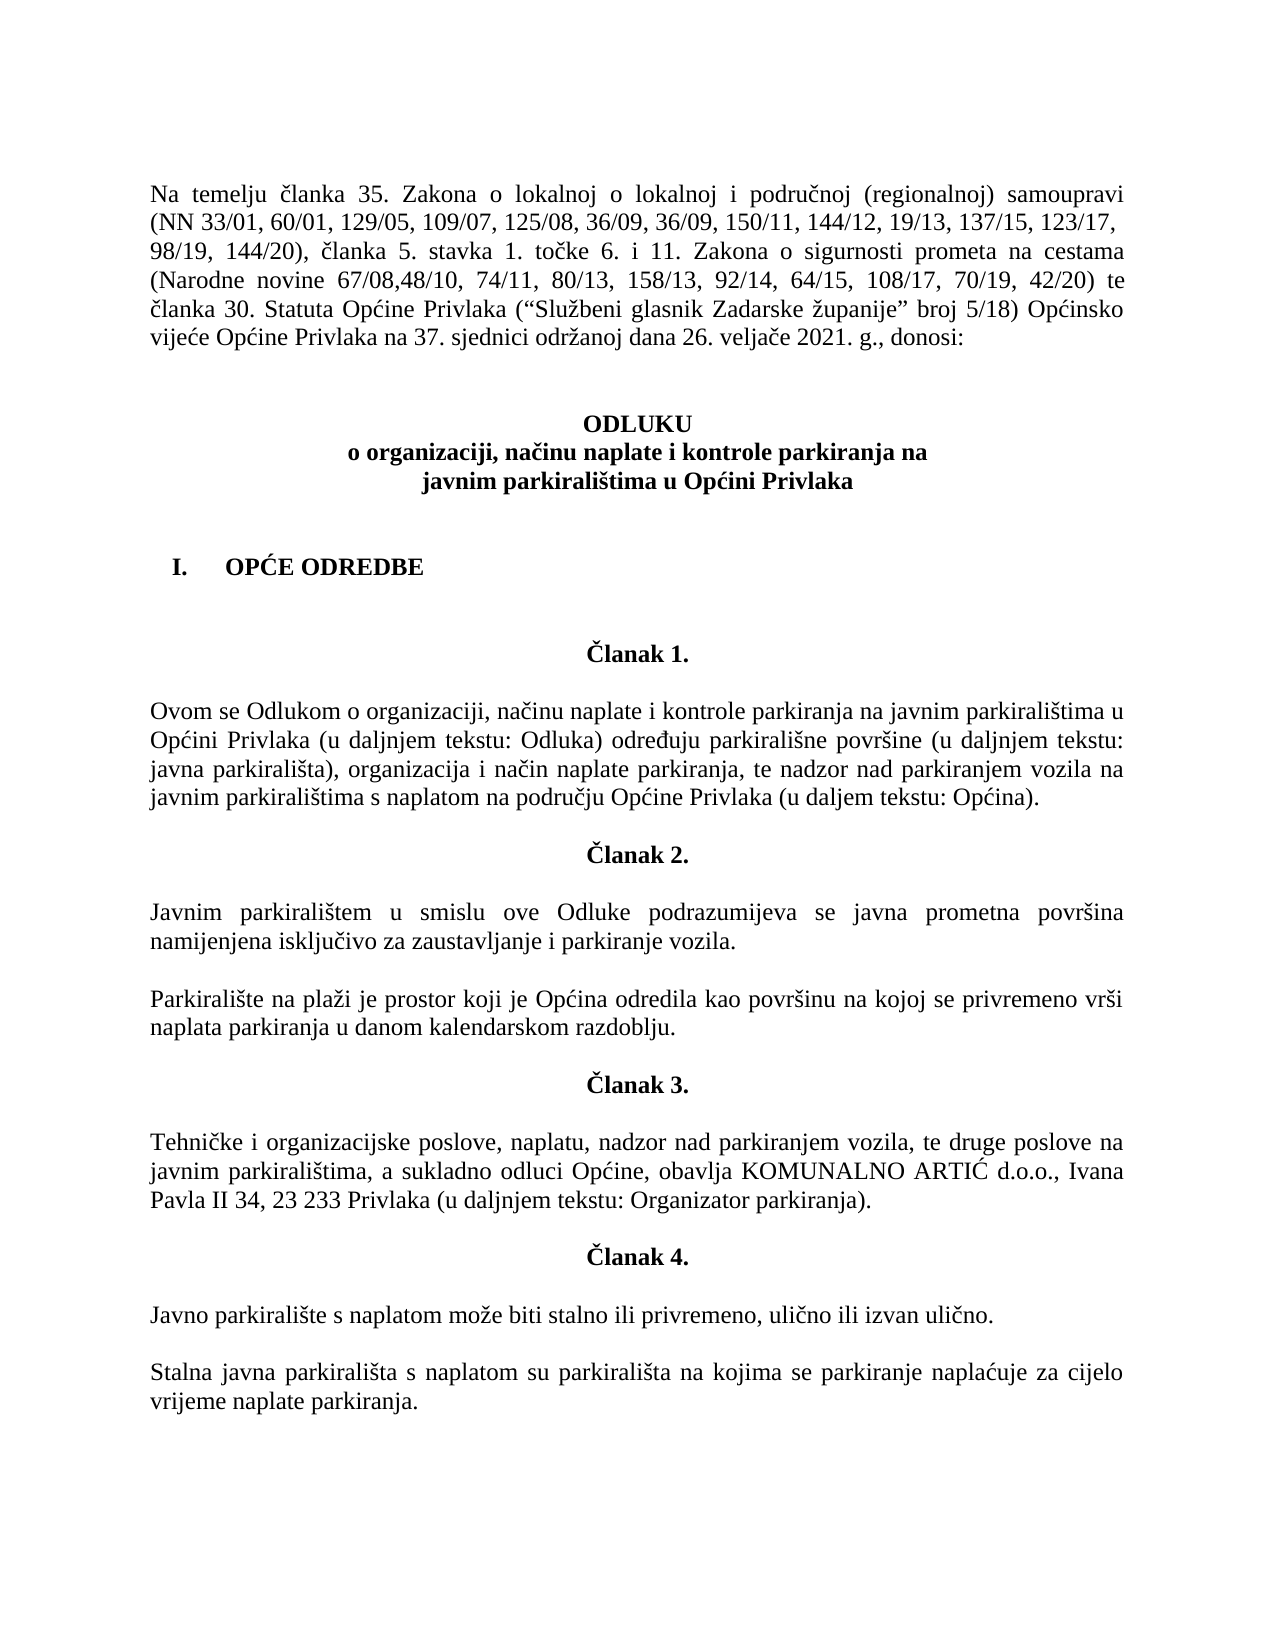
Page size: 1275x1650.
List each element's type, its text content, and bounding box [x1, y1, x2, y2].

text Parkiralište na plaži je prostor koji je Općina odredila kao površinu na kojoj se privremeno vrši naplata parkiranja u danom kalendarskom razdoblju. [150, 984, 1125, 1041]
text Javnim parkiralištem u smislu ove Odluke podrazumijeva se javna prometna površina namijenjena isključivo za zaustavljanje i parkiranje vozila. [150, 897, 1125, 955]
text Članak 1. [150, 639, 1125, 667]
text Ovom se Odlukom o organizaciji, načinu naplate i kontrole parkiranja na javnim parkiralištima u Općini Privlaka (u daljnjem tekstu: Odluka) određuju parkirališne površine (u daljnjem tekstu: javna parkirališta), organizacija i način naplate parkiranja, te nadzor nad parkiranjem vozila na javnim parkiralištima s naplatom na području Općine Privlaka (u daljem tekstu: Općina). [150, 696, 1125, 811]
text Članak 2. [150, 840, 1125, 869]
text Članak 3. [150, 1070, 1125, 1099]
text Javno parkiralište s naplatom može biti stalno ili privremeno, ulično ili izvan ulično. [150, 1300, 1125, 1329]
text ODLUKU [150, 409, 1125, 437]
text javnim parkiralištima u Općini Privlaka [150, 466, 1125, 495]
text Članak 4. [150, 1242, 1125, 1271]
text o organizaciji, načinu naplate i kontrole parkiranja na [150, 437, 1125, 466]
text Tehničke i organizacijske poslove, naplatu, nadzor nad parkiranjem vozila, te druge poslove na javnim parkiralištima, a sukladno odluci Općine, obavlja KOMUNALNO ARTIĆ d.o.o., Ivana Pavla II 34, 23 233 Privlaka (u daljnjem tekstu: Organizator parkiranja). [150, 1127, 1125, 1214]
list OPĆE ODREDBE [187, 552, 1125, 581]
text Stalna javna parkirališta s naplatom su parkirališta na kojima se parkiranje naplaćuje za cijelo vrijeme naplate parkiranja. [150, 1357, 1125, 1415]
text Na temelju članka 35. Zakona o lokalnoj o lokalnoj i područnoj (regionalnoj) samoupravi (NN 33/01, 60/01, 129/05, 109/07, 125/08, 36/09, 36/09, 150/11, 144/12, 19/13, 137/15, 123/17, 98/19, 144/20), članka 5. stavka 1. točke 6. i 11. Zakona o sigurnosti prometa na cestama (Narodne novine 67/08,48/10, 74/11, 80/13, 158/13, 92/14, 64/15, 108/17, 70/19, 42/20) te članka 30. Statuta Općine Privlaka (“Službeni glasnik Zadarske županije” broj 5/18) Općinsko vijeće Općine Privlaka na 37. sjednici održanoj dana 26. veljače 2021. g., donosi: [150, 179, 1125, 351]
